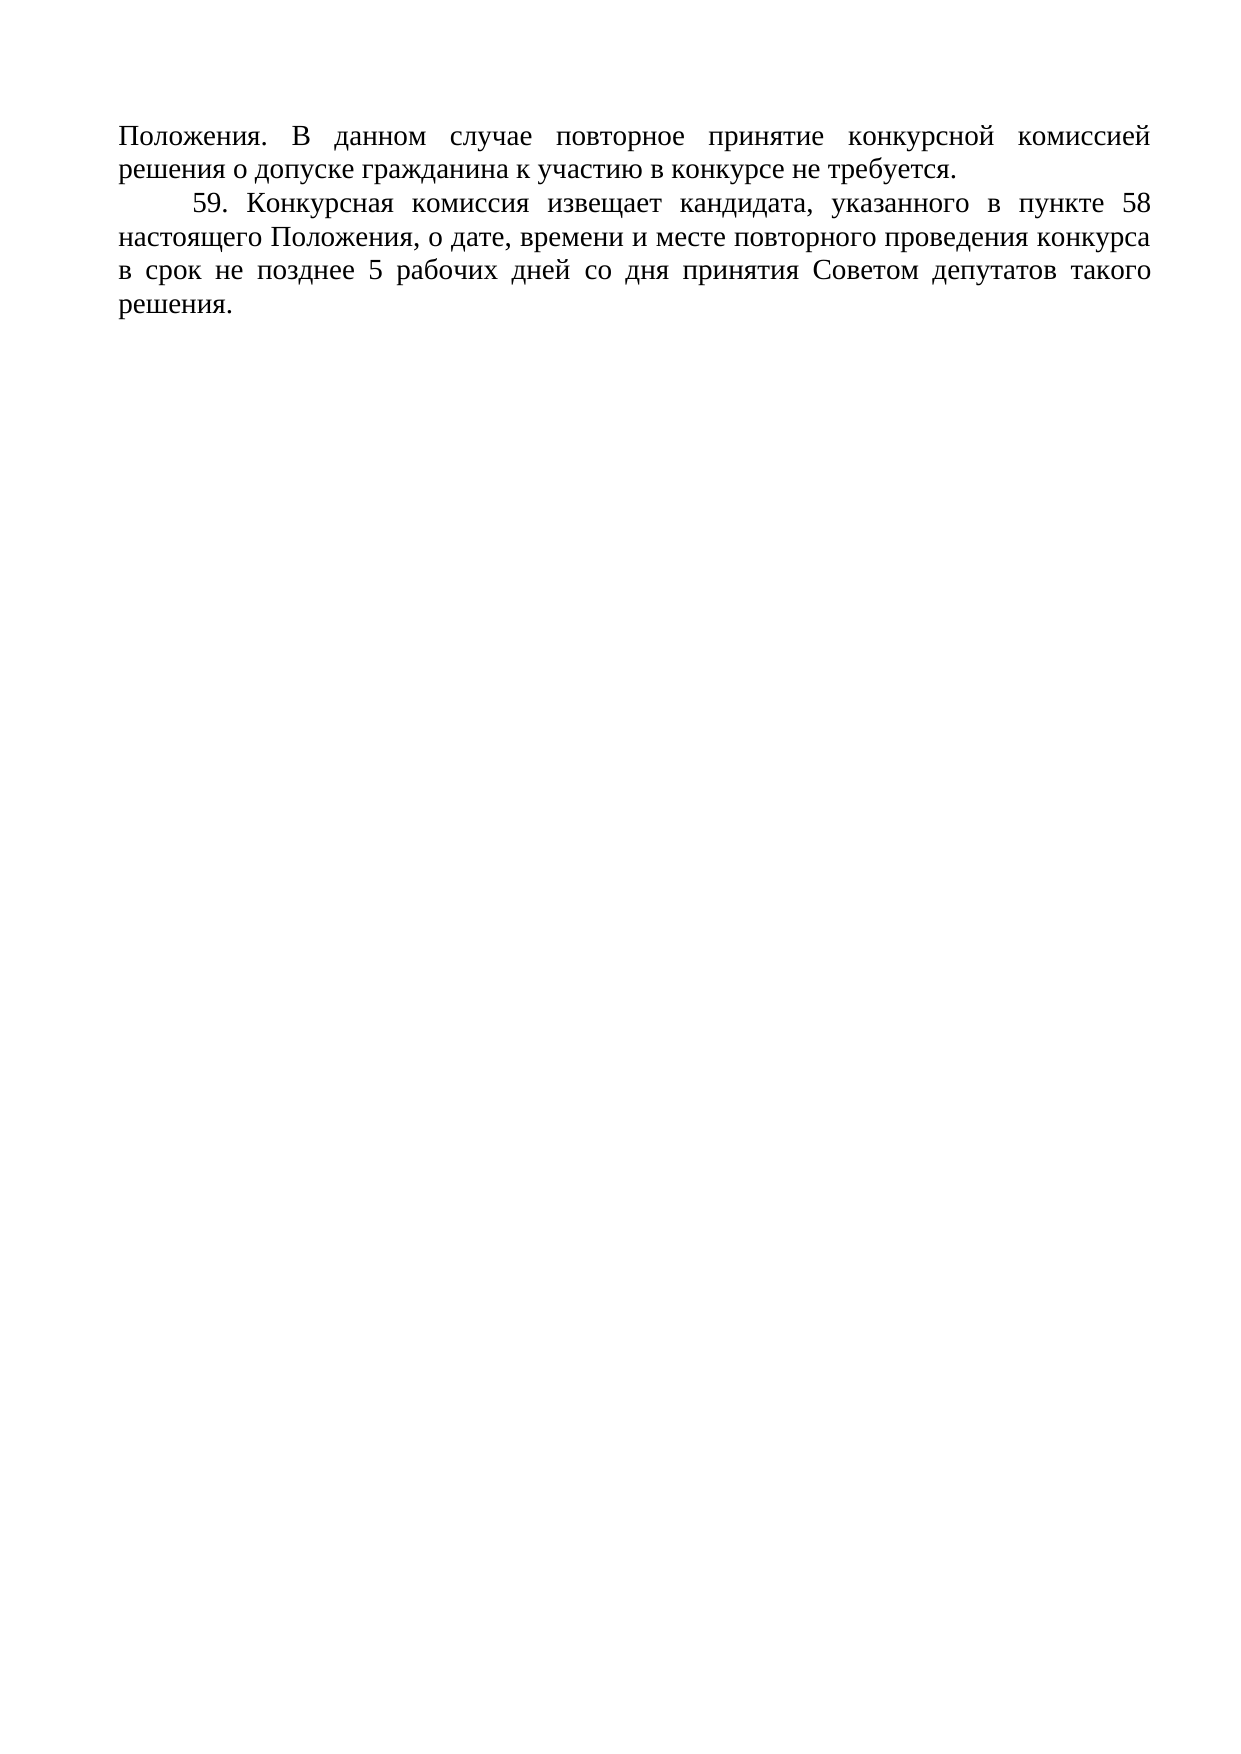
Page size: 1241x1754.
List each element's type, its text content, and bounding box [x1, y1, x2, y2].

text 59. Конкурсная комиссия извещает кандидата, указанного в пункте 58 настоящего Положения, о дате, времени и месте повторного проведения конкурса в срок не позднее 5 рабочих дней со дня принятия Советом депутатов такого решения. [118, 185, 1152, 319]
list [118, 118, 1152, 185]
